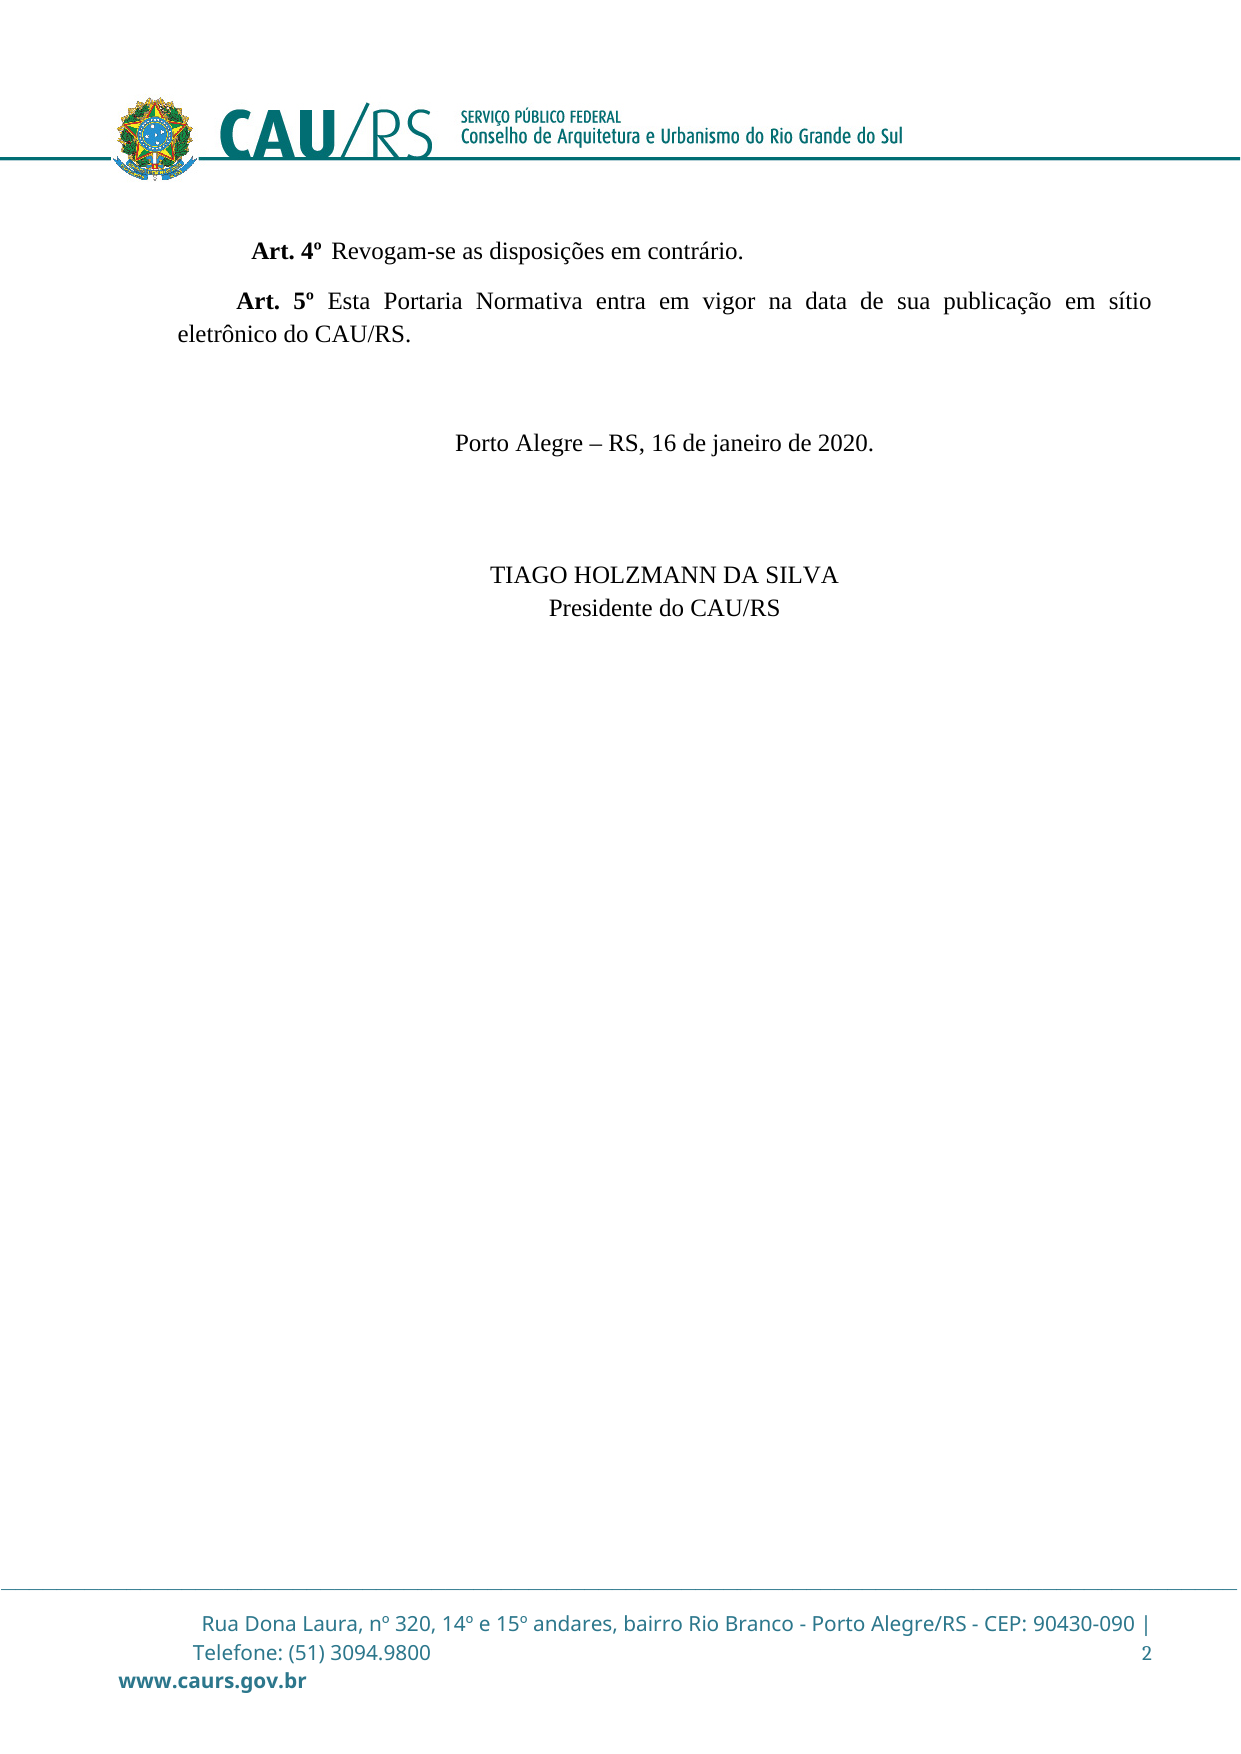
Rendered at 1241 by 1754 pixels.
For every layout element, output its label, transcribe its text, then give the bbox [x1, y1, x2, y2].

picture [0, 32, 1241, 192]
text Art. 4º Revogam-se as disposições em contrário. [177, 236, 1152, 265]
text TIAGO HOLZMANN DA SILVA [177, 560, 1152, 589]
text Porto Alegre – RS, 16 de janeiro de 2020. [177, 428, 1152, 457]
text Art. 5º Esta Portaria Normativa entra em vigor na data de sua publicação em sítio eletrônico do CAU/RS. [177, 286, 1152, 348]
text Presidente do CAU/RS [177, 593, 1152, 622]
